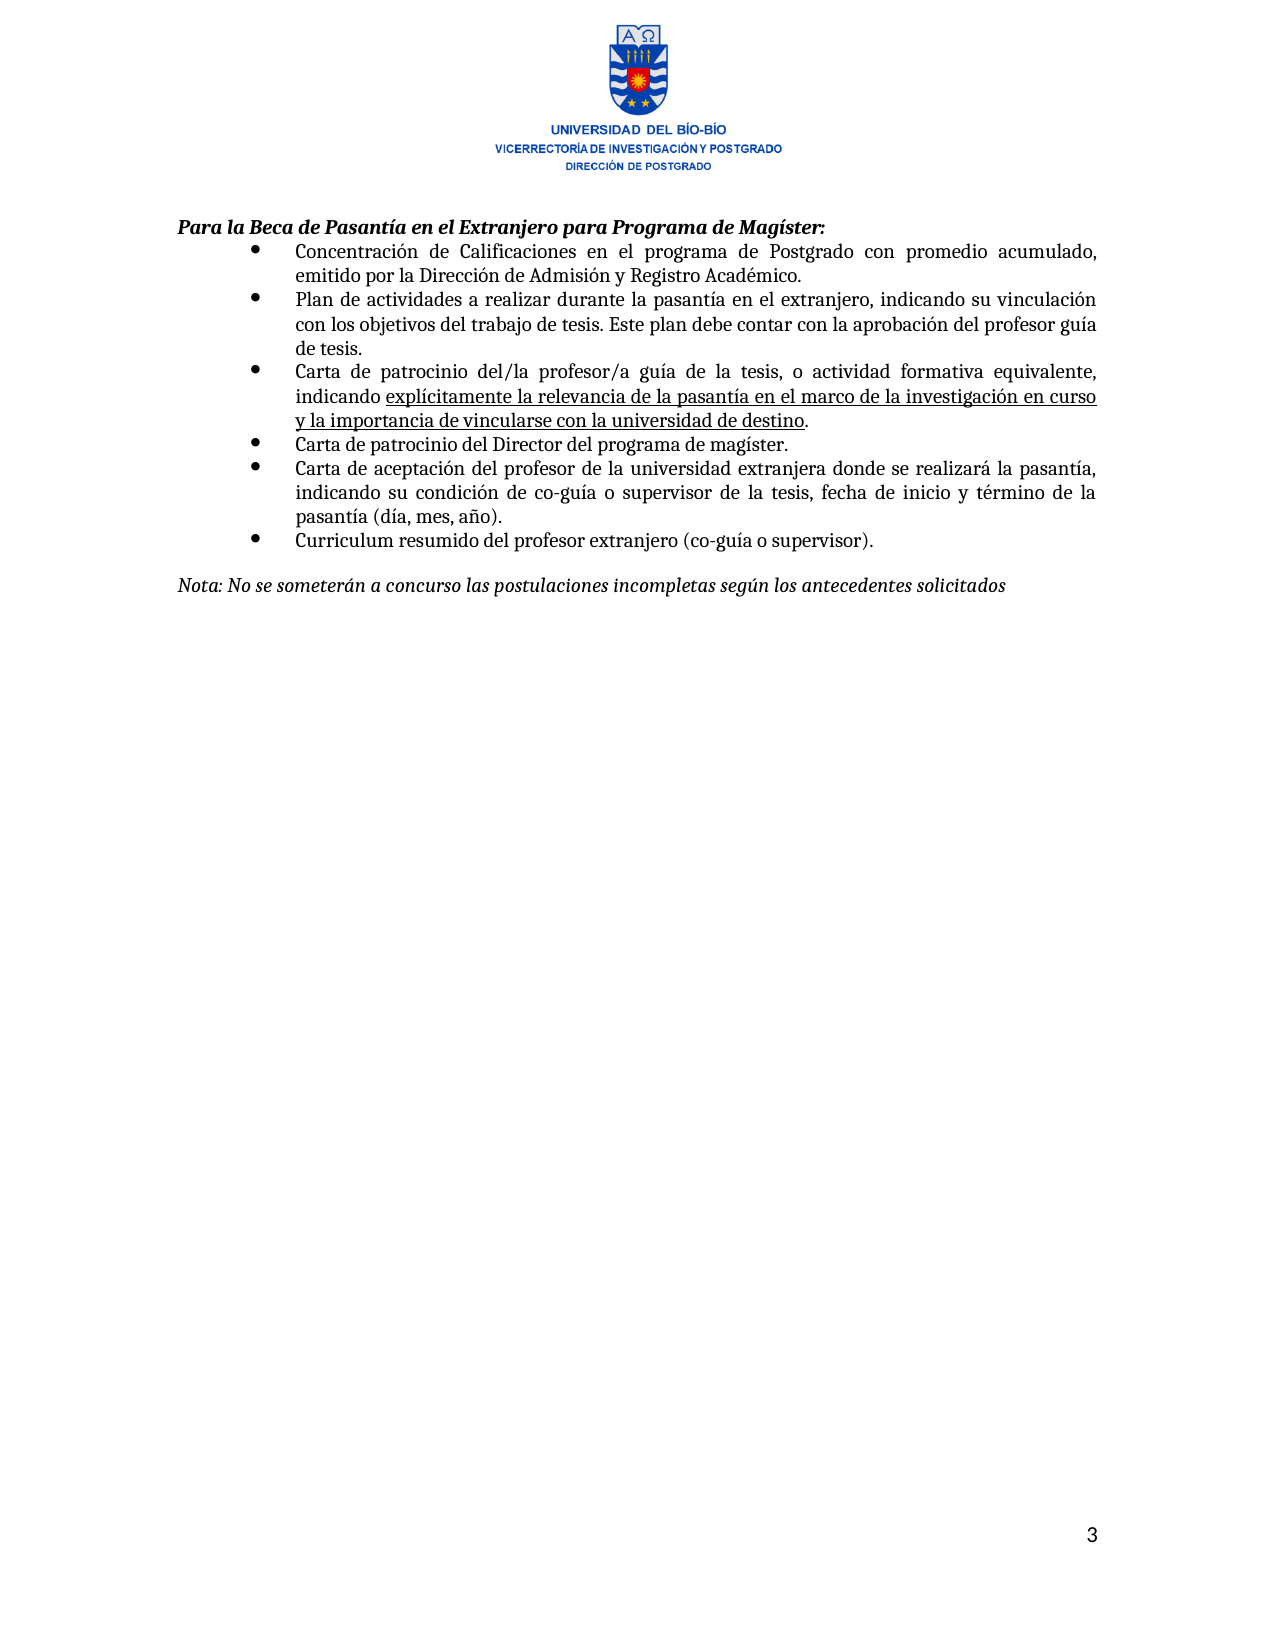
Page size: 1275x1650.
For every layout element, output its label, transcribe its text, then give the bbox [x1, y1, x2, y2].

list Plan de actividades a realizar durante la pasantía en el extranjero, indicando su vinculación con los objetivos del trabajo de tesis. Este plan debe contar con la aprobación del profesor guía de tesis. [251, 288, 1098, 360]
list Curriculum resumido del profesor extranjero (co-guía o supervisor). [251, 528, 1098, 553]
list Carta de aceptación del profesor de la universidad extranjera donde se realizará la pasantía, indicando su condición de co-guía o supervisor de la tesis, fecha de inicio y término de la pasantía (día, mes, año). [251, 456, 1098, 528]
text Nota: No se someterán a concurso las postulaciones incompletas según los antecedentes solicitados [177, 574, 1098, 598]
list Carta de patrocinio del Director del programa de magíster. [251, 432, 1098, 456]
list Carta de patrocinio del/la profesor/a guía de la tesis, o actividad formativa equivalente, indicando explícitamente la relevancia de la pasantía en el marco de la investigación en curso y la importancia de vincularse con la universidad de destino. [251, 360, 1098, 432]
list Concentración de Calificaciones en el programa de Postgrado con promedio acumulado, emitido por la Dirección de Admisión y Registro Académico. [251, 240, 1098, 288]
picture [491, 21, 784, 173]
text Para la Beca de Pasantía en el Extranjero para Programa de Magíster: [177, 216, 1098, 240]
